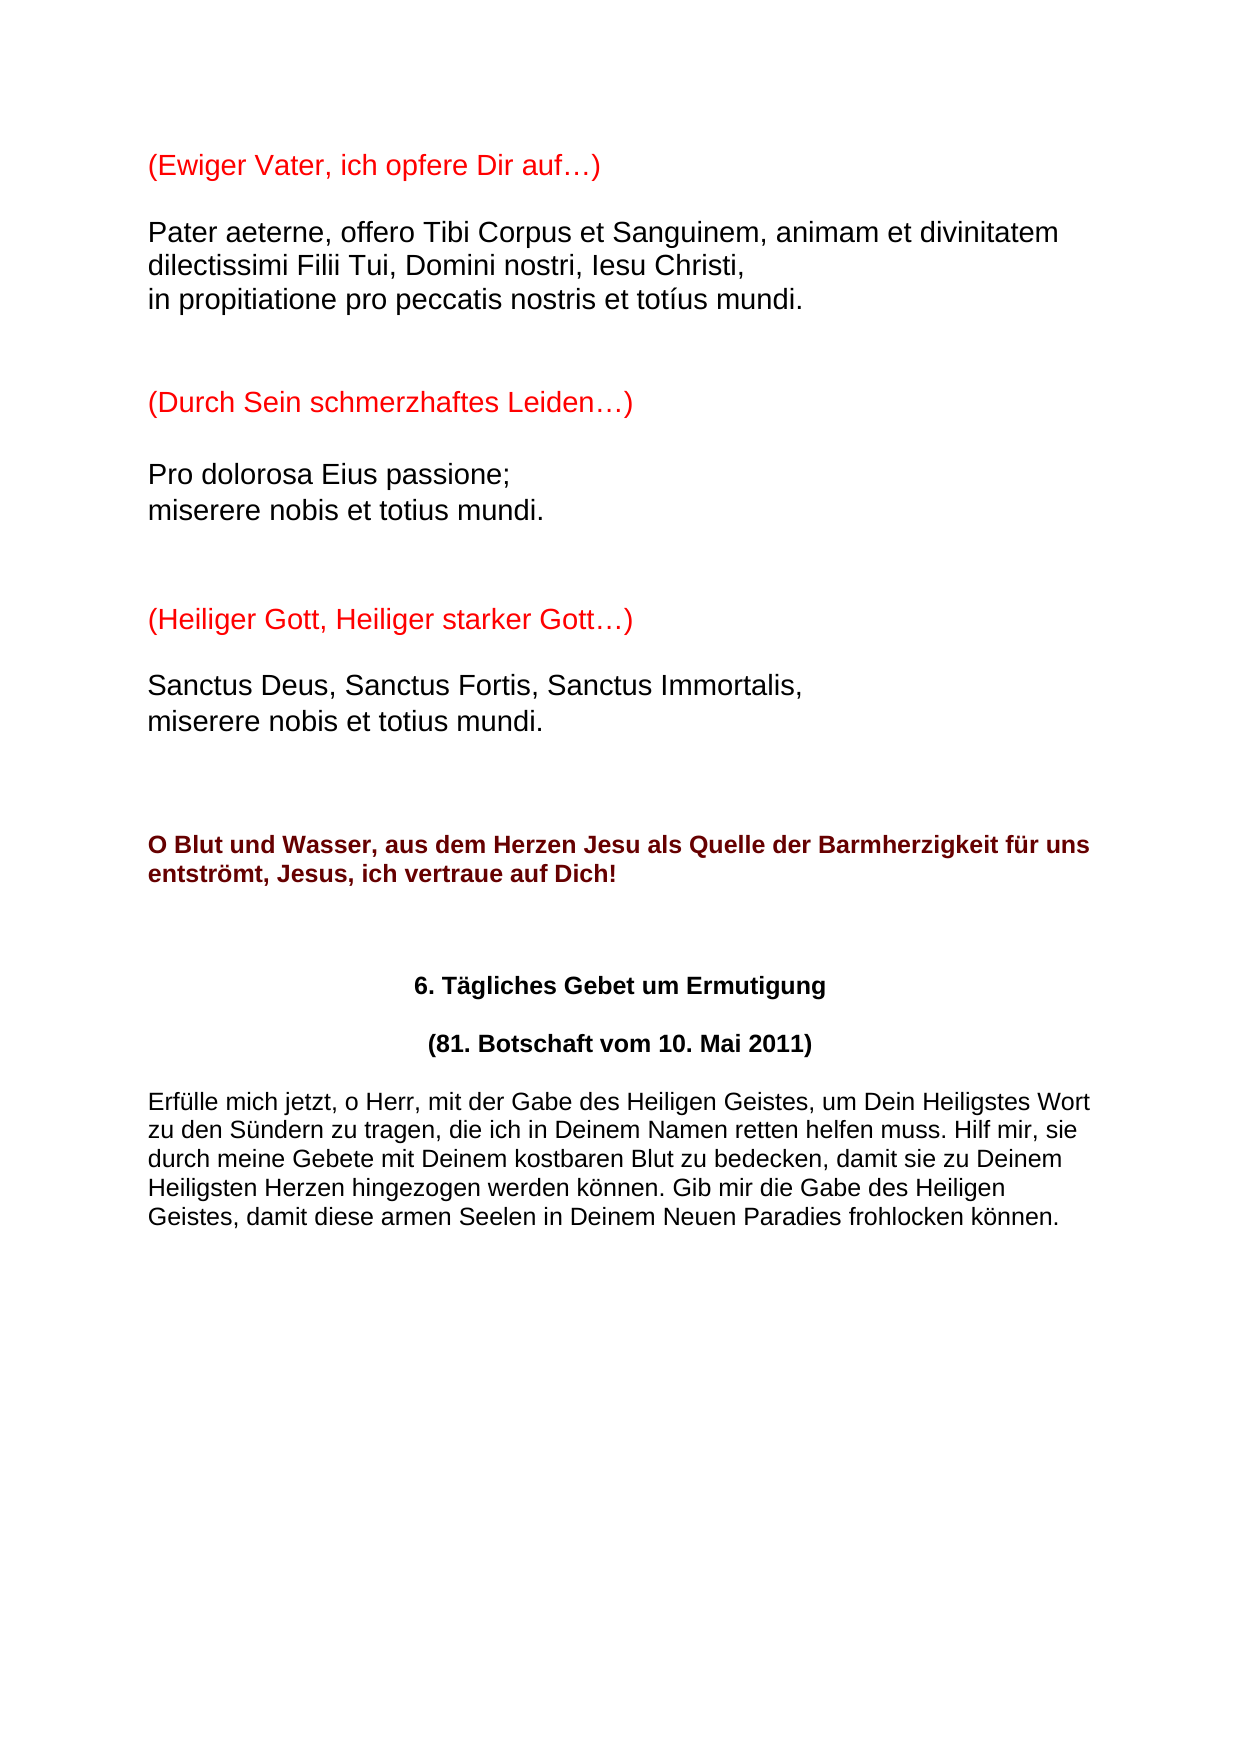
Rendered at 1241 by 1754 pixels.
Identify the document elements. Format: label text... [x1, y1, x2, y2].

text Sanctus Deus, Sanctus Fortis, Sanctus Immortalis, [147, 668, 1093, 702]
text (Durch Sein schmerzhaftes Leiden…) [148, 385, 1093, 418]
text (Heiliger Gott, Heiliger starker Gott…) [148, 602, 1093, 635]
text O Blut und Wasser, aus dem Herzen Jesu als Quelle der Barmherzigkeit für uns entströmt, Jesus, ich vertraue auf Dich! [148, 830, 1093, 888]
text in propitiatione pro peccatis nostris et totíus mundi. [148, 282, 1093, 315]
text Pater aeterne, offero Tibi Corpus et Sanguinem, animam et divinitatem dilectissimi Filii Tui, Domini nostri, Iesu Christi, [148, 215, 1093, 282]
text (Ewiger Vater, ich opfere Dir auf…) [148, 148, 1093, 181]
text miserere nobis et totius mundi. [148, 493, 1079, 527]
text Pro dolorosa Eius passione; [148, 457, 1079, 491]
text Erfülle mich jetzt, o Herr, mit der Gabe des Heiligen Geistes, um Dein Heiligstes Wort zu den Sündern zu tragen, die ich in Deinem Namen retten helfen muss. Hilf mir, sie durch meine Gebete mit Deinem kostbaren Blut zu bedecken, damit sie zu Deinem Heiligsten Herzen hingezogen werden können. Gib mir die Gabe des Heiligen Geistes, damit diese armen Seelen in Deinem Neuen Paradies frohlocken können. [148, 1087, 1093, 1230]
text (81. Botschaft vom 10. Mai 2011) [148, 1029, 1093, 1057]
text 6. Tägliches Gebet um Ermutigung [148, 971, 1093, 999]
text miserere nobis et totius mundi. [147, 704, 1093, 738]
